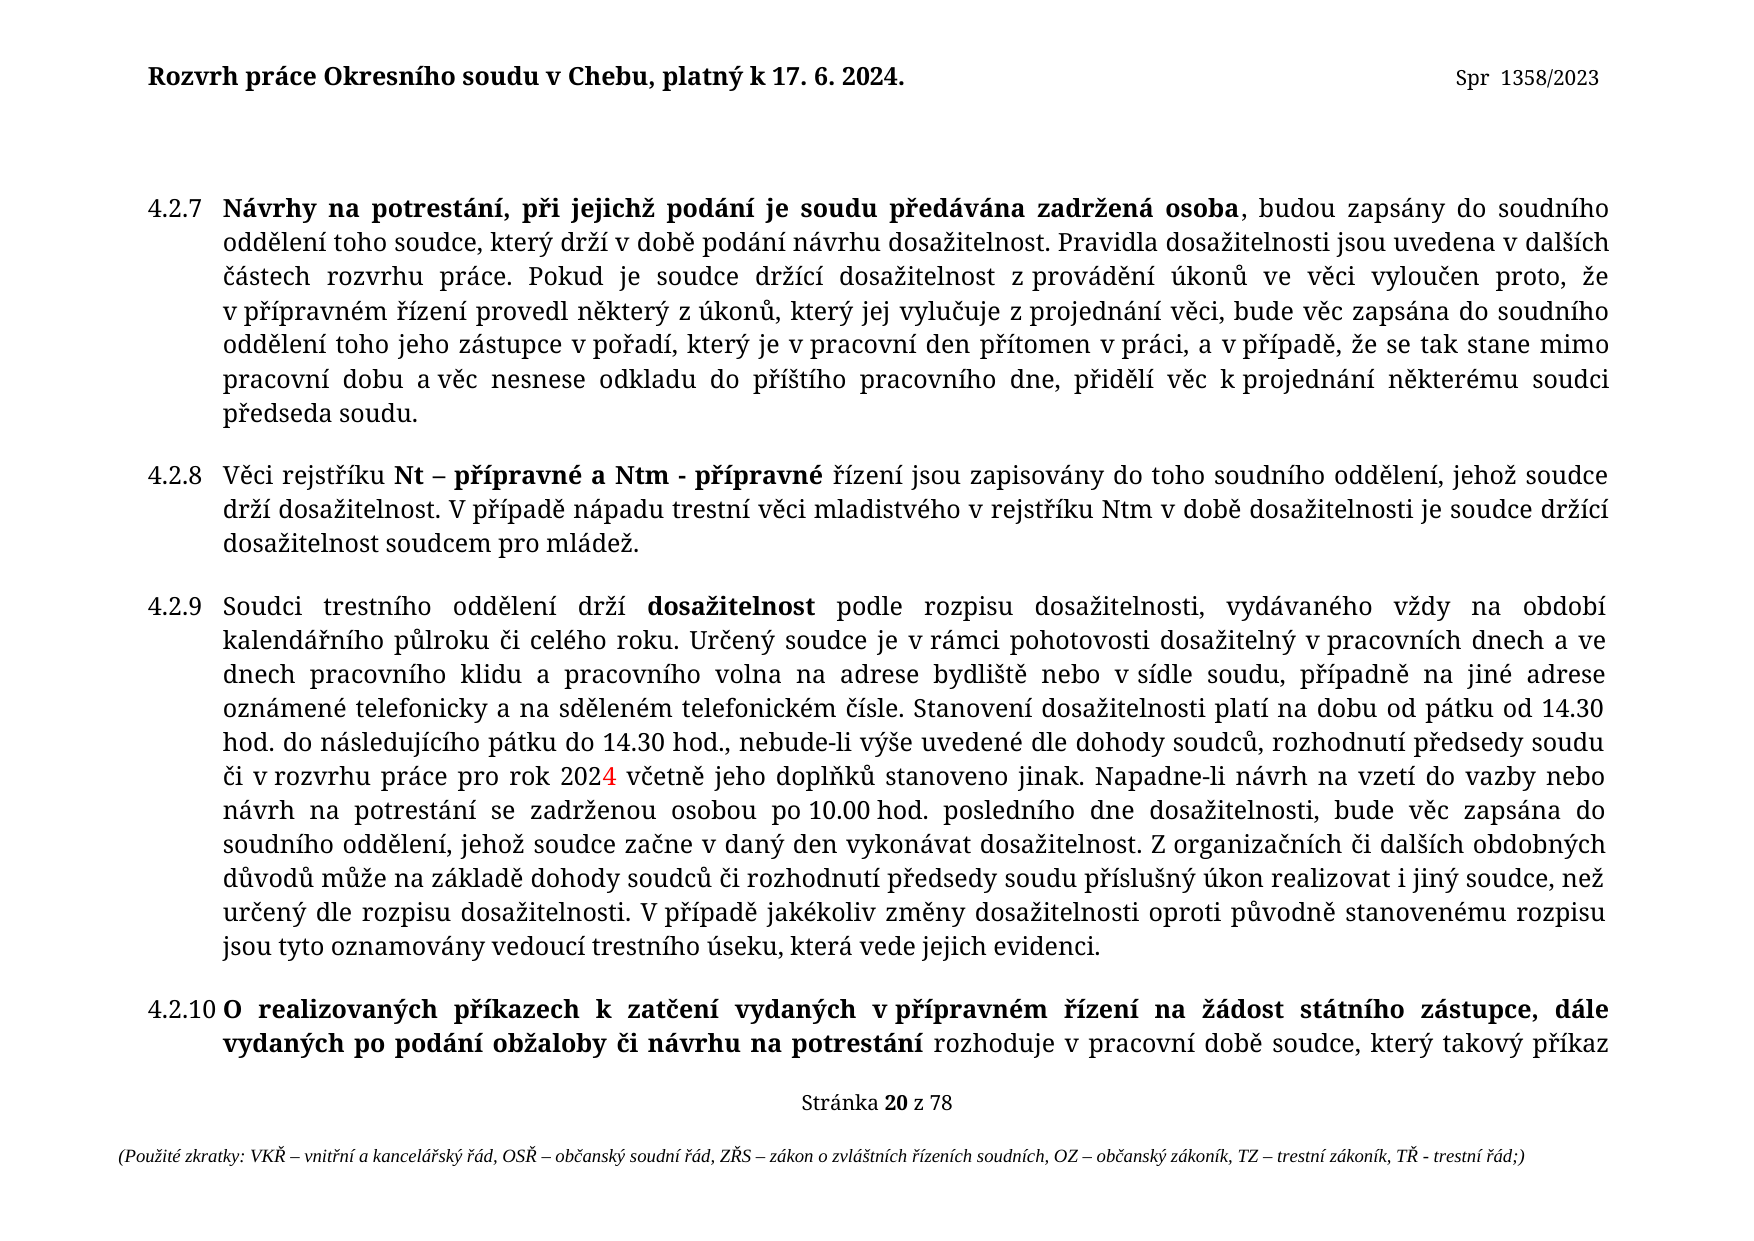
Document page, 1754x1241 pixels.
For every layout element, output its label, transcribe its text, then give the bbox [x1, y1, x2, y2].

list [148, 992, 1610, 1060]
list Věci rejstříku Nt – přípravné a Ntm - přípravné řízení jsou zapisovány do toho soudního oddělení, jehož soudce drží dosažitelnost. V případě nápadu trestní věci mladistvého v rejstříku Ntm v době dosažitelnosti je soudce držící dosažitelnost soudcem pro mládež. [148, 458, 1609, 560]
list Soudci trestního oddělení drží dosažitelnost podle rozpisu dosažitelnosti, vydávaného vždy na období kalendářního půlroku či celého roku. Určený soudce je v rámci pohotovosti dosažitelný v pracovních dnech a ve dnech pracovního klidu a pracovního volna na adrese bydliště nebo v sídle soudu, případně na jiné adrese oznámené telefonicky a na sděleném telefonickém čísle. Stanovení dosažitelnosti platí na dobu od pátku od 14.30 hod. do následujícího pátku do 14.30 hod., nebude-li výše uvedené dle dohody soudců, rozhodnutí předsedy soudu či v rozvrhu práce pro rok 2024 včetně jeho doplňků stanoveno jinak. Napadne-li návrh na vzetí do vazby nebo návrh na potrestání se zadrženou osobou po 10.00 hod. posledního dne dosažitelnosti, bude věc zapsána do soudního oddělení, jehož soudce začne v daný den vykonávat dosažitelnost. Z organizačních či dalších obdobných důvodů může na základě dohody soudců či rozhodnutí předsedy soudu příslušný úkon realizovat i jiný soudce, než určený dle rozpisu dosažitelnosti. V případě jakékoliv změny dosažitelnosti oproti původně stanovenému rozpisu jsou tyto oznamovány vedoucí trestního úseku, která vede jejich evidenci. [148, 588, 1606, 963]
list Návrhy na potrestání, při jejichž podání je soudu předávána zadržená osoba, budou zapsány do soudního oddělení toho soudce, který drží v době podání návrhu dosažitelnost. Pravidla dosažitelnosti jsou uvedena v dalších částech rozvrhu práce. Pokud je soudce držící dosažitelnost z provádění úkonů ve věci vyloučen proto, že v přípravném řízení provedl některý z úkonů, který jej vylučuje z projednání věci, bude věc zapsána do soudního oddělení toho jeho zástupce v pořadí, který je v pracovní den přítomen v práci, a v případě, že se tak stane mimo pracovní dobu a věc nesnese odkladu do příštího pracovního dne, přidělí věc k projednání některému soudci předseda soudu. [148, 191, 1609, 429]
